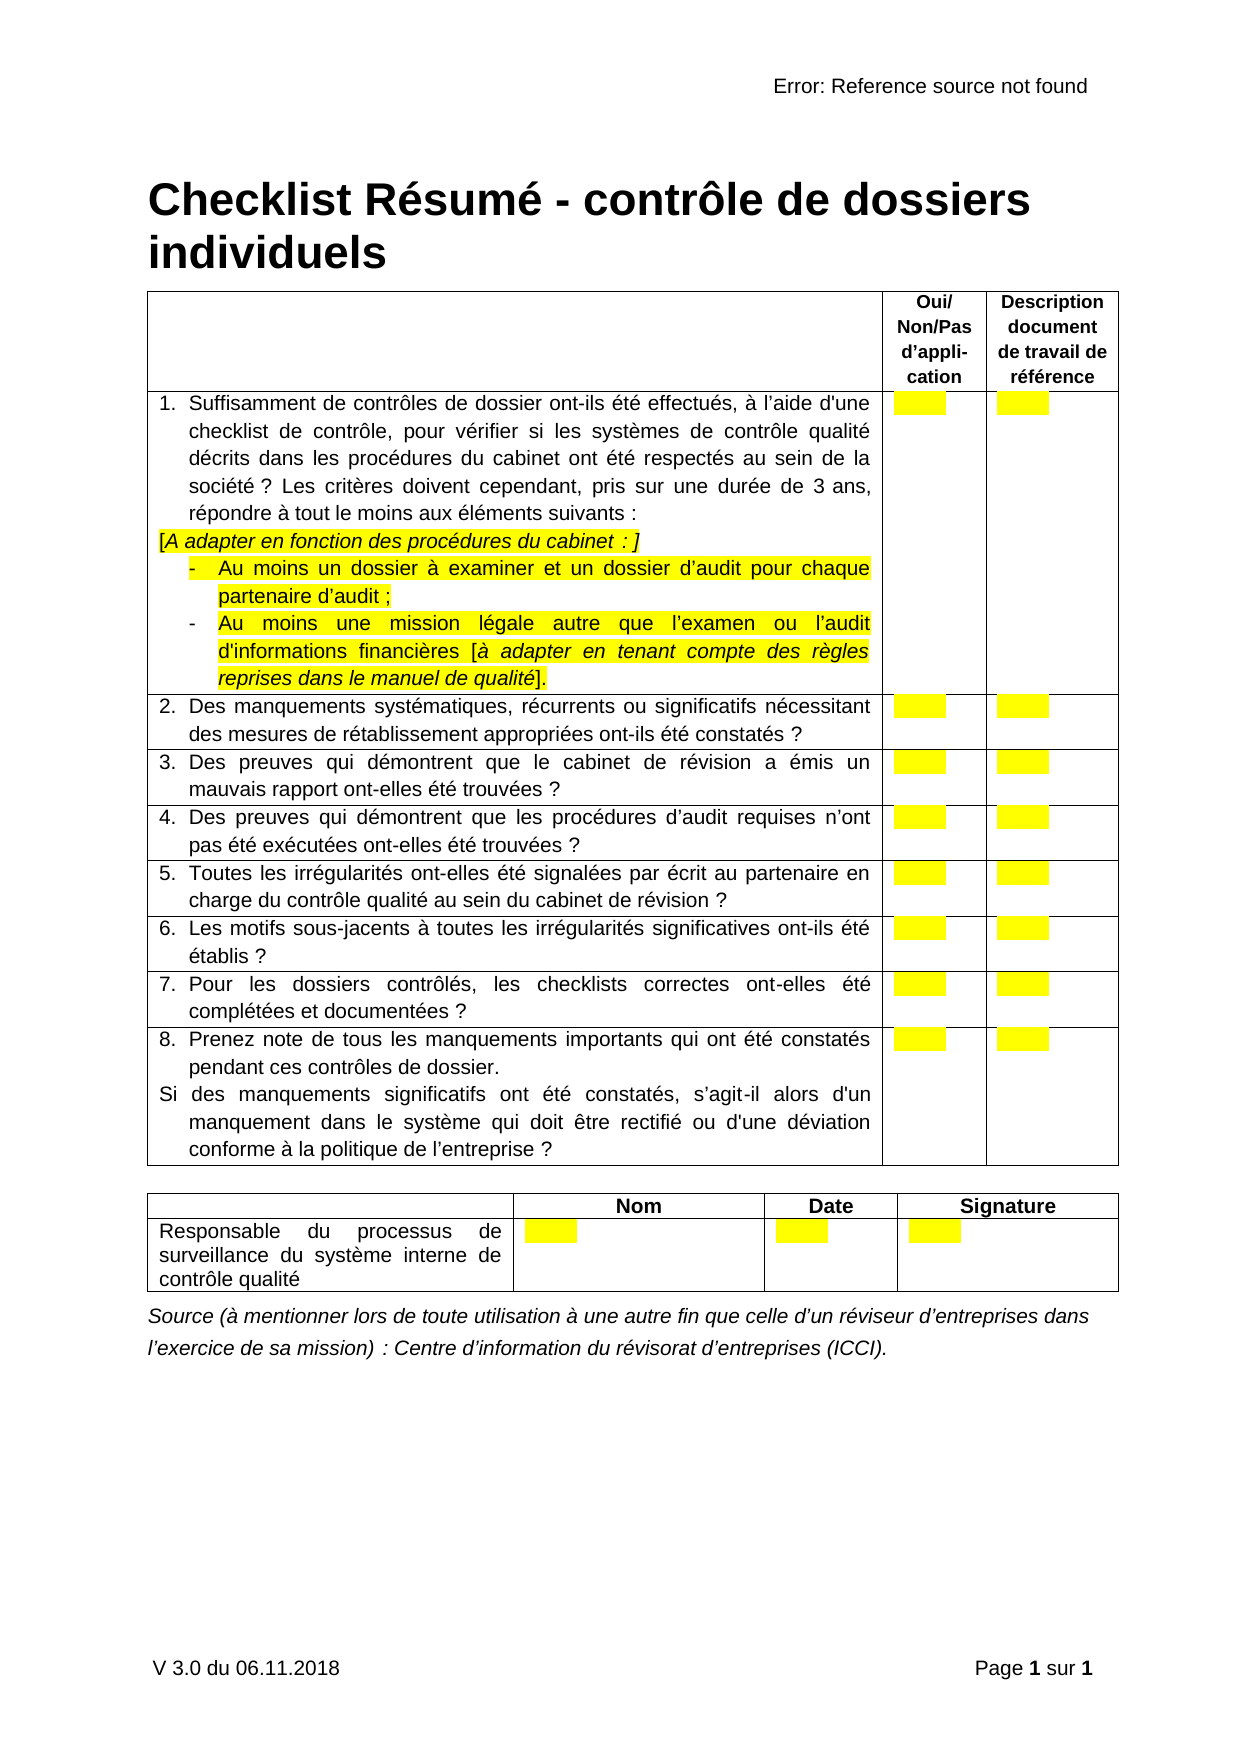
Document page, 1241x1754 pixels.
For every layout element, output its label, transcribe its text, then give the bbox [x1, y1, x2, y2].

text Source (à mentionner lors de toute utilisation à une autre fin que celle d’un réviseur d’entreprises dans l’exercice de sa mission) : Centre d’information du révisorat d’entreprises (ICCI). [148, 1304, 1092, 1359]
table_cell [987, 917, 1118, 971]
table_cell [514, 1219, 764, 1291]
table_cell Des preuves qui démontrent que les procédures d’audit requises n’ont pas été exécutées ont-elles été trouvées ? [148, 806, 882, 860]
table_header [148, 1194, 513, 1218]
table_header Date [765, 1194, 897, 1218]
table_cell [883, 1028, 986, 1165]
table_cell [987, 806, 1118, 860]
table_cell Suffisamment de contrôles de dossier ont-ils été effectués, à l’aide d'une checklist de contrôle, pour vérifier si les systèmes de contrôle qualité décrits dans les procédures du cabinet ont été respectés au sein de la société ? Les critères doivent cependant, pris sur une durée de 3 ans, répondre à tout le moins aux éléments suivants : [A adapter en fonction des procédures du cabinet : ] Au moins un dossier à examiner et un dossier d’audit pour chaque partenaire d’audit ; Au moins une mission légale autre que l’examen ou l’audit d'informations financières [à adapter en tenant compte des règles reprises dans le manuel de qualité]. [148, 392, 882, 694]
table_cell [883, 392, 986, 694]
table_header Signature [898, 1194, 1118, 1218]
table_cell [987, 695, 1118, 749]
table_header Description document de travail de référence [987, 292, 1118, 391]
table_cell Les motifs sous-jacents à toutes les irrégularités significatives ont-ils été établis ? [148, 917, 882, 971]
table_cell [765, 1219, 897, 1291]
table_cell Responsable du processus de surveillance du système interne de contrôle qualité [148, 1219, 513, 1291]
table_cell [883, 972, 986, 1027]
table_cell Des manquements systématiques, récurrents ou significatifs nécessitant des mesures de rétablissement appropriées ont-ils été constatés ? [148, 695, 882, 749]
table_cell Des preuves qui démontrent que le cabinet de révision a émis un mauvais rapport ont-elles été trouvées ? [148, 750, 882, 805]
table_cell [883, 695, 986, 749]
table_cell Toutes les irrégularités ont-elles été signalées par écrit au partenaire en charge du contrôle qualité au sein du cabinet de révision ? [148, 861, 882, 916]
table_cell [898, 1219, 1118, 1291]
table_cell Pour les dossiers contrôlés, les checklists correctes ont-elles été complétées et documentées ? [148, 972, 882, 1027]
table_cell [987, 972, 1118, 1027]
table_cell [883, 861, 986, 916]
table_cell [987, 392, 1118, 694]
table_cell [883, 917, 986, 971]
table_cell [987, 750, 1118, 805]
table_cell [883, 750, 986, 805]
table_header Nom [514, 1194, 764, 1218]
table_header Oui/Non/Pas d’appli-cation [883, 292, 986, 391]
table_cell [987, 861, 1118, 916]
subtitle Checklist Résumé - contrôle de dossiers individuels [148, 173, 1092, 278]
table_cell [883, 806, 986, 860]
table_cell Prenez note de tous les manquements importants qui ont été constatés pendant ces contrôles de dossier. Si des manquements significatifs ont été constatés, s’agit-il alors d'un manquement dans le système qui doit être rectifié ou d'une déviation conforme à la politique de l’entreprise ? [148, 1028, 882, 1165]
table_header [148, 292, 882, 391]
table_cell [987, 1028, 1118, 1165]
